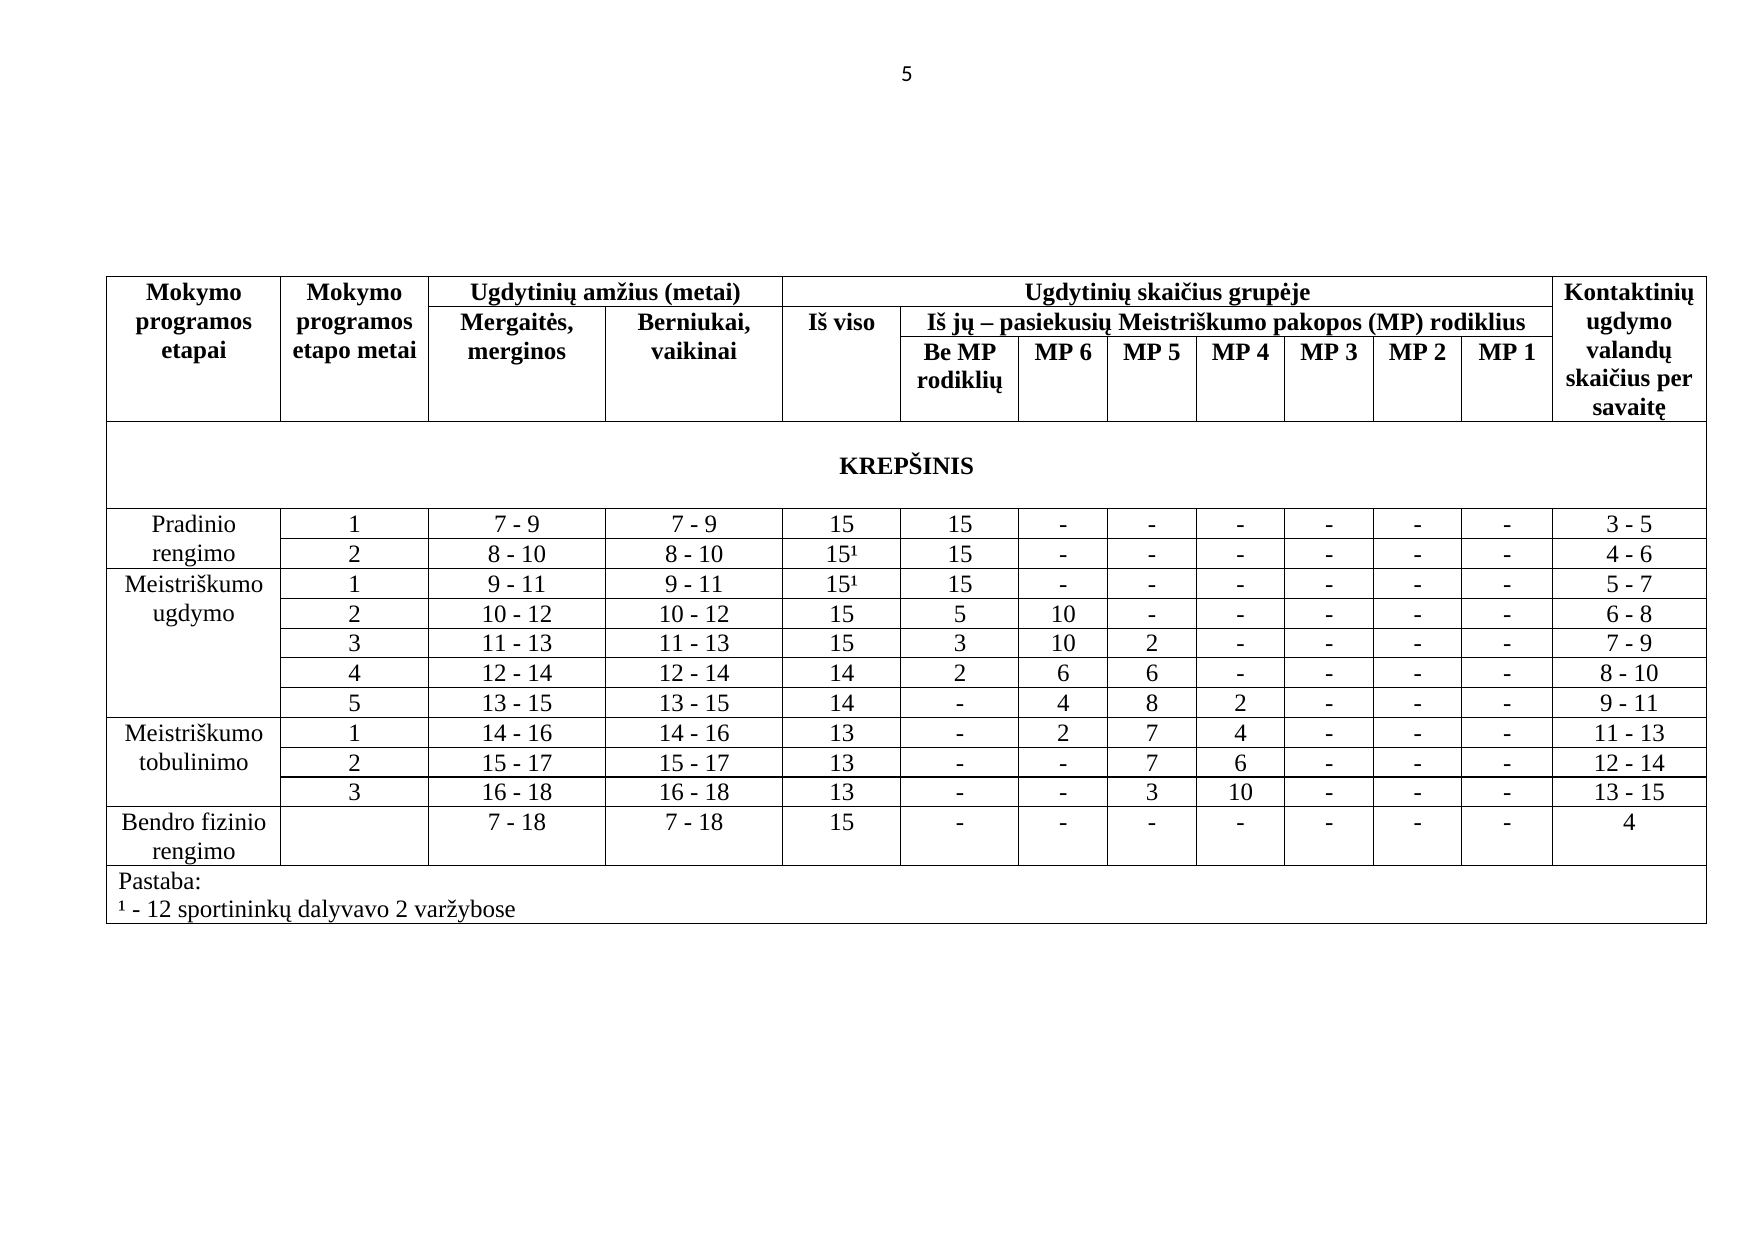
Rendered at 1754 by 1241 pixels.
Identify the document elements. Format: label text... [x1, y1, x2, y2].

table_cell - [1462, 778, 1552, 806]
table_cell 13 - 15 [429, 688, 605, 717]
table_cell 7 - 9 [429, 509, 605, 538]
table_cell 11 - 13 [429, 629, 605, 657]
table_cell - [1462, 718, 1552, 747]
table_cell - [1374, 569, 1461, 598]
table_cell 2 [901, 658, 1018, 687]
table_cell 10 [1019, 629, 1107, 657]
table_cell 4 - 6 [1553, 539, 1706, 568]
table_cell KREPŠINIS [107, 422, 1706, 508]
table_cell 15¹ [783, 539, 900, 568]
table_cell - [1462, 629, 1552, 657]
table_cell 8 [1108, 688, 1196, 717]
table_cell 5 - 7 [1553, 569, 1706, 598]
table_cell Pradinio rengimo [107, 509, 280, 568]
table_cell 9 - 11 [429, 569, 605, 598]
table_header Mokymo programos etapo metai [281, 277, 428, 421]
table_cell 8 - 10 [429, 539, 605, 568]
table_cell 4 [281, 658, 428, 687]
table_cell Mergaitės, merginos [429, 307, 605, 421]
table_cell - [901, 807, 1018, 865]
table_cell - [1197, 509, 1284, 538]
table_cell MP 6 [1019, 337, 1107, 421]
table_cell 11 - 13 [1553, 718, 1706, 747]
table_cell - [1019, 778, 1107, 806]
table_cell - [1374, 807, 1461, 865]
table_cell - [1285, 807, 1373, 865]
table_cell 5 [901, 599, 1018, 627]
table_cell 7 - 9 [606, 509, 782, 538]
table_cell - [1462, 509, 1552, 538]
table_cell 15 - 17 [606, 748, 782, 776]
table_cell - [1285, 599, 1373, 627]
table_cell 12 - 14 [606, 658, 782, 687]
table_cell - [1374, 688, 1461, 717]
table_cell 15 [901, 539, 1018, 568]
table_cell - [901, 748, 1018, 776]
table_cell Bendro fizinio rengimo [107, 807, 280, 865]
table_cell 2 [281, 539, 428, 568]
table_cell - [1108, 599, 1196, 627]
table_cell 2 [281, 599, 428, 627]
table_cell - [1019, 509, 1107, 538]
table_cell - [1197, 658, 1284, 687]
table_cell 3 [281, 629, 428, 657]
table_cell - [1374, 509, 1461, 538]
table_cell 6 [1197, 748, 1284, 776]
table_cell 10 - 12 [606, 599, 782, 627]
table_cell 15 [783, 629, 900, 657]
table_cell 12 - 14 [1553, 748, 1706, 776]
table_cell 11 - 13 [606, 629, 782, 657]
table_cell - [1462, 539, 1552, 568]
table_cell - [1019, 807, 1107, 865]
table_cell 13 [783, 718, 900, 747]
table_cell - [1462, 748, 1552, 776]
table_cell - [1462, 569, 1552, 598]
table_cell Iš jų – pasiekusių Meistriškumo pakopos (MP) rodiklius [901, 307, 1552, 336]
table_cell 16 - 18 [429, 778, 605, 806]
table_cell - [901, 778, 1018, 806]
table_cell - [1108, 569, 1196, 598]
table_cell - [1197, 807, 1284, 865]
table_cell - [1374, 718, 1461, 747]
table_cell Meistriškumo ugdymo [107, 569, 280, 717]
table_cell 1 [281, 569, 428, 598]
table_cell MP 4 [1197, 337, 1284, 421]
table_cell - [1374, 629, 1461, 657]
table_cell 13 [783, 748, 900, 776]
table_cell 2 [281, 748, 428, 776]
table_cell MP 3 [1285, 337, 1373, 421]
table_cell - [1374, 778, 1461, 806]
table_cell 9 - 11 [1553, 688, 1706, 717]
table_cell - [1197, 539, 1284, 568]
table_cell 15 [901, 509, 1018, 538]
table_cell Berniukai, vaikinai [606, 307, 782, 421]
table_cell MP 5 [1108, 337, 1196, 421]
table_cell - [1285, 539, 1373, 568]
table_cell 4 [1197, 718, 1284, 747]
table_header Ugdytinių skaičius grupėje [783, 277, 1552, 306]
table_cell 13 - 15 [1553, 778, 1706, 806]
table_cell 3 - 5 [1553, 509, 1706, 538]
table_cell - [1285, 778, 1373, 806]
table_cell 15 [783, 599, 900, 627]
table_cell 3 [1108, 778, 1196, 806]
table_cell 10 - 12 [429, 599, 605, 627]
table_cell - [1462, 807, 1552, 865]
table_cell 15 [783, 807, 900, 865]
table_cell Be MP rodiklių [901, 337, 1018, 421]
table_cell 4 [1019, 688, 1107, 717]
table_cell Pastaba: ¹ - 12 sportininkų dalyvavo 2 varžybose [107, 866, 1706, 923]
table_cell 7 - 9 [1553, 629, 1706, 657]
table_cell - [1462, 688, 1552, 717]
table_cell - [1285, 569, 1373, 598]
table_cell 3 [901, 629, 1018, 657]
table_header Kontaktinių ugdymo valandų skaičius per savaitę [1553, 277, 1706, 421]
table_cell 2 [1019, 718, 1107, 747]
table_cell - [1374, 539, 1461, 568]
table_cell [281, 807, 428, 865]
table_cell 6 [1019, 658, 1107, 687]
table_cell 4 [1553, 807, 1706, 865]
table_cell - [1285, 658, 1373, 687]
table_cell MP 2 [1374, 337, 1461, 421]
table_cell 16 - 18 [606, 778, 782, 806]
table_cell 7 [1108, 748, 1196, 776]
table_cell 13 [783, 778, 900, 806]
table_cell 6 - 8 [1553, 599, 1706, 627]
table_cell - [1108, 807, 1196, 865]
table_cell 15 - 17 [429, 748, 605, 776]
table_cell 15¹ [783, 569, 900, 598]
table_cell 7 [1108, 718, 1196, 747]
table_cell 9 - 11 [606, 569, 782, 598]
table_cell - [1019, 539, 1107, 568]
table_cell - [1108, 509, 1196, 538]
table_cell 5 [281, 688, 428, 717]
table_cell - [1197, 629, 1284, 657]
table_cell - [1197, 569, 1284, 598]
table_cell - [901, 688, 1018, 717]
table_cell - [1374, 599, 1461, 627]
table_cell - [1462, 658, 1552, 687]
table_cell - [901, 718, 1018, 747]
table_cell 2 [1108, 629, 1196, 657]
table_cell 8 - 10 [1553, 658, 1706, 687]
table_cell - [1285, 718, 1373, 747]
table_cell 14 [783, 688, 900, 717]
table_cell 7 - 18 [429, 807, 605, 865]
table_cell 10 [1019, 599, 1107, 627]
table_cell MP 1 [1462, 337, 1552, 421]
table_cell - [1019, 748, 1107, 776]
table_cell 12 - 14 [429, 658, 605, 687]
table_cell 14 - 16 [429, 718, 605, 747]
table_header Ugdytinių amžius (metai) [429, 277, 782, 306]
table_cell - [1374, 658, 1461, 687]
table_cell 8 - 10 [606, 539, 782, 568]
table_cell - [1285, 688, 1373, 717]
table_cell 14 - 16 [606, 718, 782, 747]
table_cell Meistriškumo tobulinimo [107, 718, 280, 806]
table_cell 15 [901, 569, 1018, 598]
table_cell 6 [1108, 658, 1196, 687]
table_cell - [1019, 569, 1107, 598]
table_cell 3 [281, 778, 428, 806]
table_cell - [1285, 748, 1373, 776]
table_cell 7 - 18 [606, 807, 782, 865]
table_cell - [1285, 629, 1373, 657]
table_header Mokymo programos etapai [107, 277, 280, 421]
table_cell - [1285, 509, 1373, 538]
table_cell 15 [783, 509, 900, 538]
table_cell 2 [1197, 688, 1284, 717]
table_cell 13 - 15 [606, 688, 782, 717]
table_cell 1 [281, 509, 428, 538]
table_cell Iš viso [783, 307, 900, 421]
table_cell - [1197, 599, 1284, 627]
table_cell 1 [281, 718, 428, 747]
table_cell 10 [1197, 778, 1284, 806]
table_cell - [1108, 539, 1196, 568]
table_cell - [1462, 599, 1552, 627]
table_cell 14 [783, 658, 900, 687]
table_cell - [1374, 748, 1461, 776]
